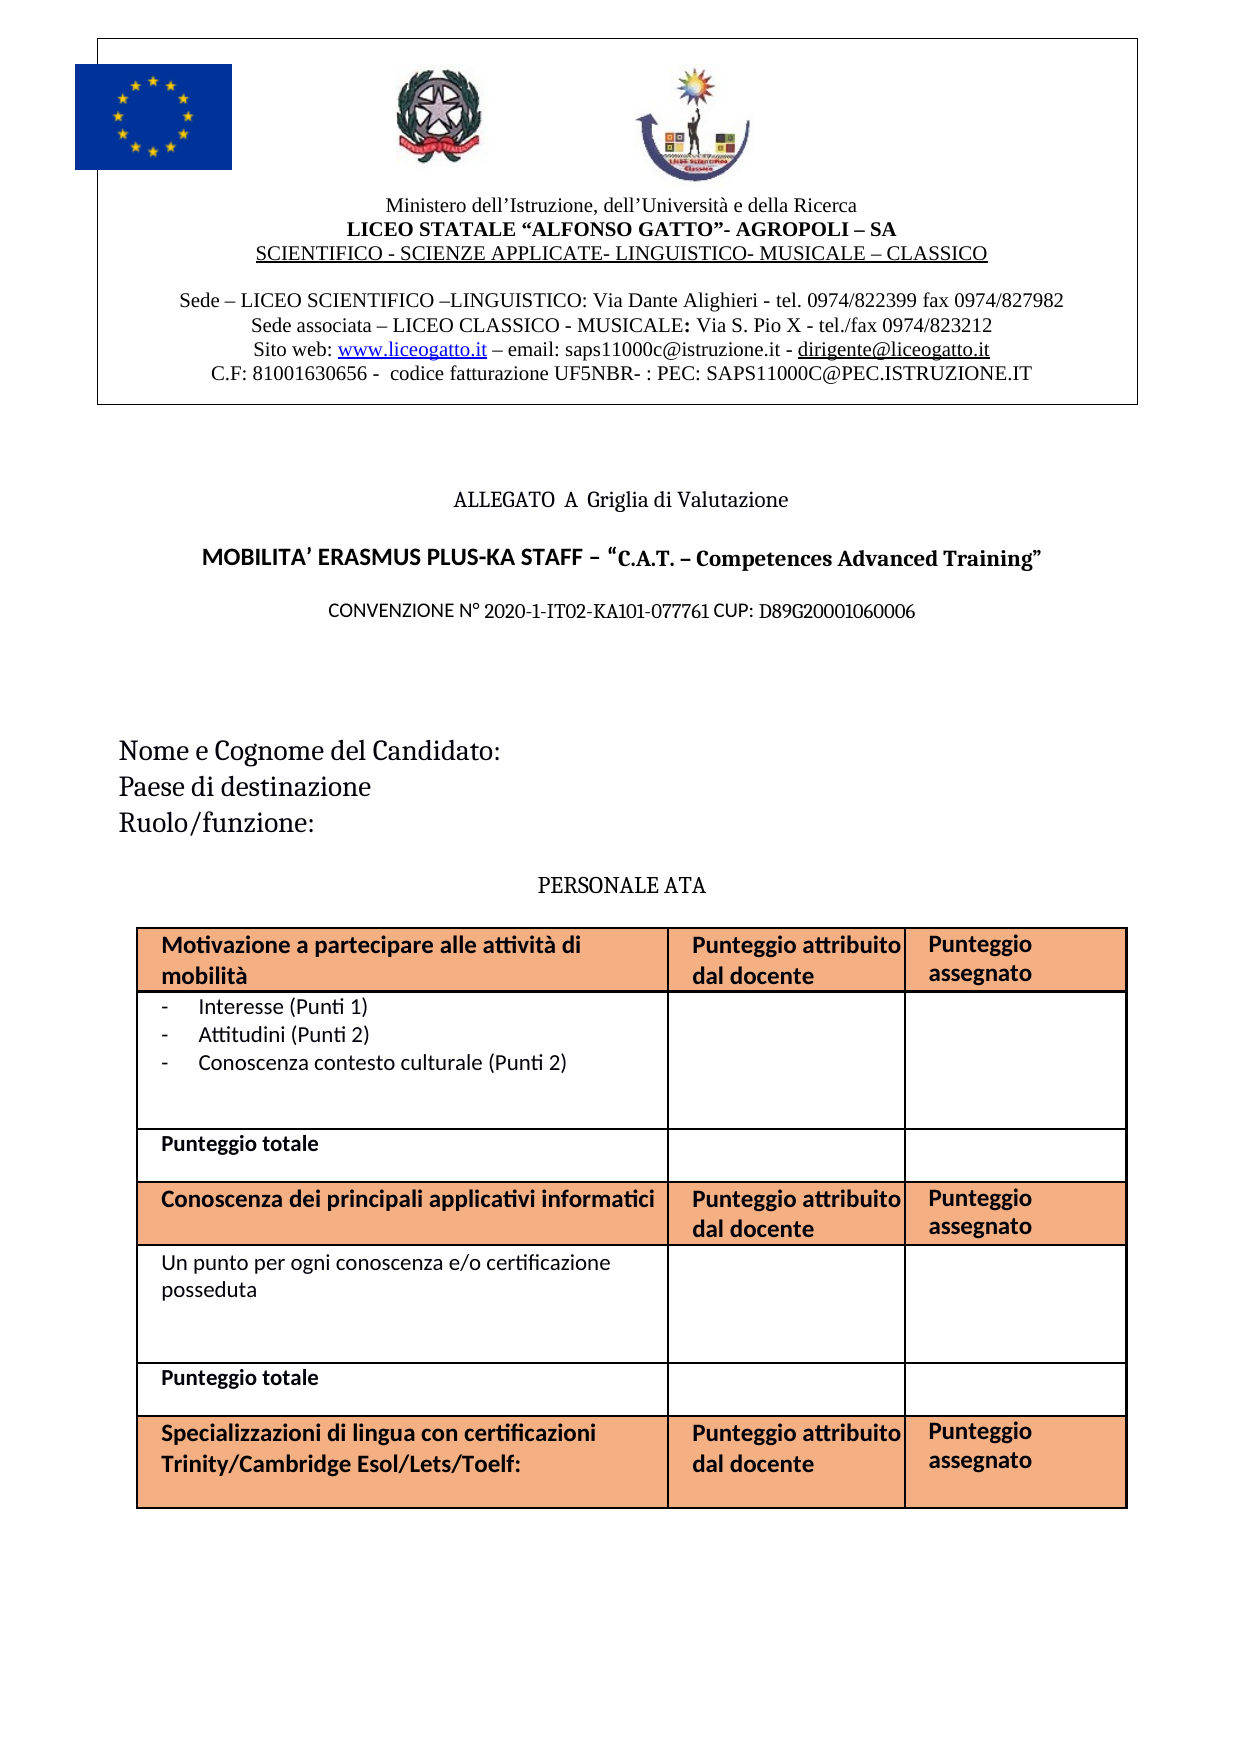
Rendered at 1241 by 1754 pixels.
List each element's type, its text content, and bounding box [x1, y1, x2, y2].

table_cell [669, 1364, 904, 1415]
table_cell Punteggio assegnato [906, 1417, 1125, 1507]
table_cell Punteggio totale [138, 1364, 667, 1415]
subtitle PERSONALE ATA [443, 871, 800, 899]
table_cell [669, 1246, 904, 1362]
table_cell [906, 1364, 1125, 1415]
picture [634, 64, 754, 187]
text MOBILITA’ ERASMUS PLUS-KA STAFF – “C.A.T. – Competences Advanced Training” [194, 541, 1049, 573]
table_cell Punteggio attribuito dal docente [669, 1417, 904, 1507]
table_cell Punteggio attribuito dal docente [669, 1183, 904, 1244]
text Nome e Cognome del Candidato: [118, 734, 1138, 768]
table_cell Punteggio assegnato [906, 1183, 1125, 1244]
table_cell Conoscenza dei principali applicativi informatici [138, 1183, 667, 1244]
picture [396, 64, 489, 170]
table_cell [906, 1130, 1125, 1181]
text Paese di destinazione Ruolo/funzione: [118, 770, 389, 840]
table_cell Un punto per ogni conoscenza e/o certificazione posseduta [138, 1246, 667, 1362]
picture [75, 64, 232, 170]
table_header Punteggio attribuito dal docente [669, 929, 904, 990]
table_cell [669, 1130, 904, 1181]
text CONVENZIONE N° 2020-1-IT02-KA101-077761 CUP: D89G20001060006 [194, 597, 1049, 623]
table_cell [669, 993, 904, 1128]
table_cell Specializzazioni di lingua con certificazioni Trinity/Cambridge Esol/Lets/Toelf: [138, 1417, 667, 1507]
table_cell [906, 993, 1125, 1128]
table_cell [906, 1246, 1125, 1362]
table_header Punteggio assegnato [906, 929, 1125, 990]
table_cell Punteggio totale [138, 1130, 667, 1181]
table_header Motivazione a partecipare alle attività di mobilità [138, 929, 667, 990]
table_cell Interesse (Punti 1) Attitudini (Punti 2) Conoscenza contesto culturale (Punti 2) [138, 993, 667, 1128]
subtitle ALLEGATO A Griglia di Valutazione [443, 486, 798, 513]
